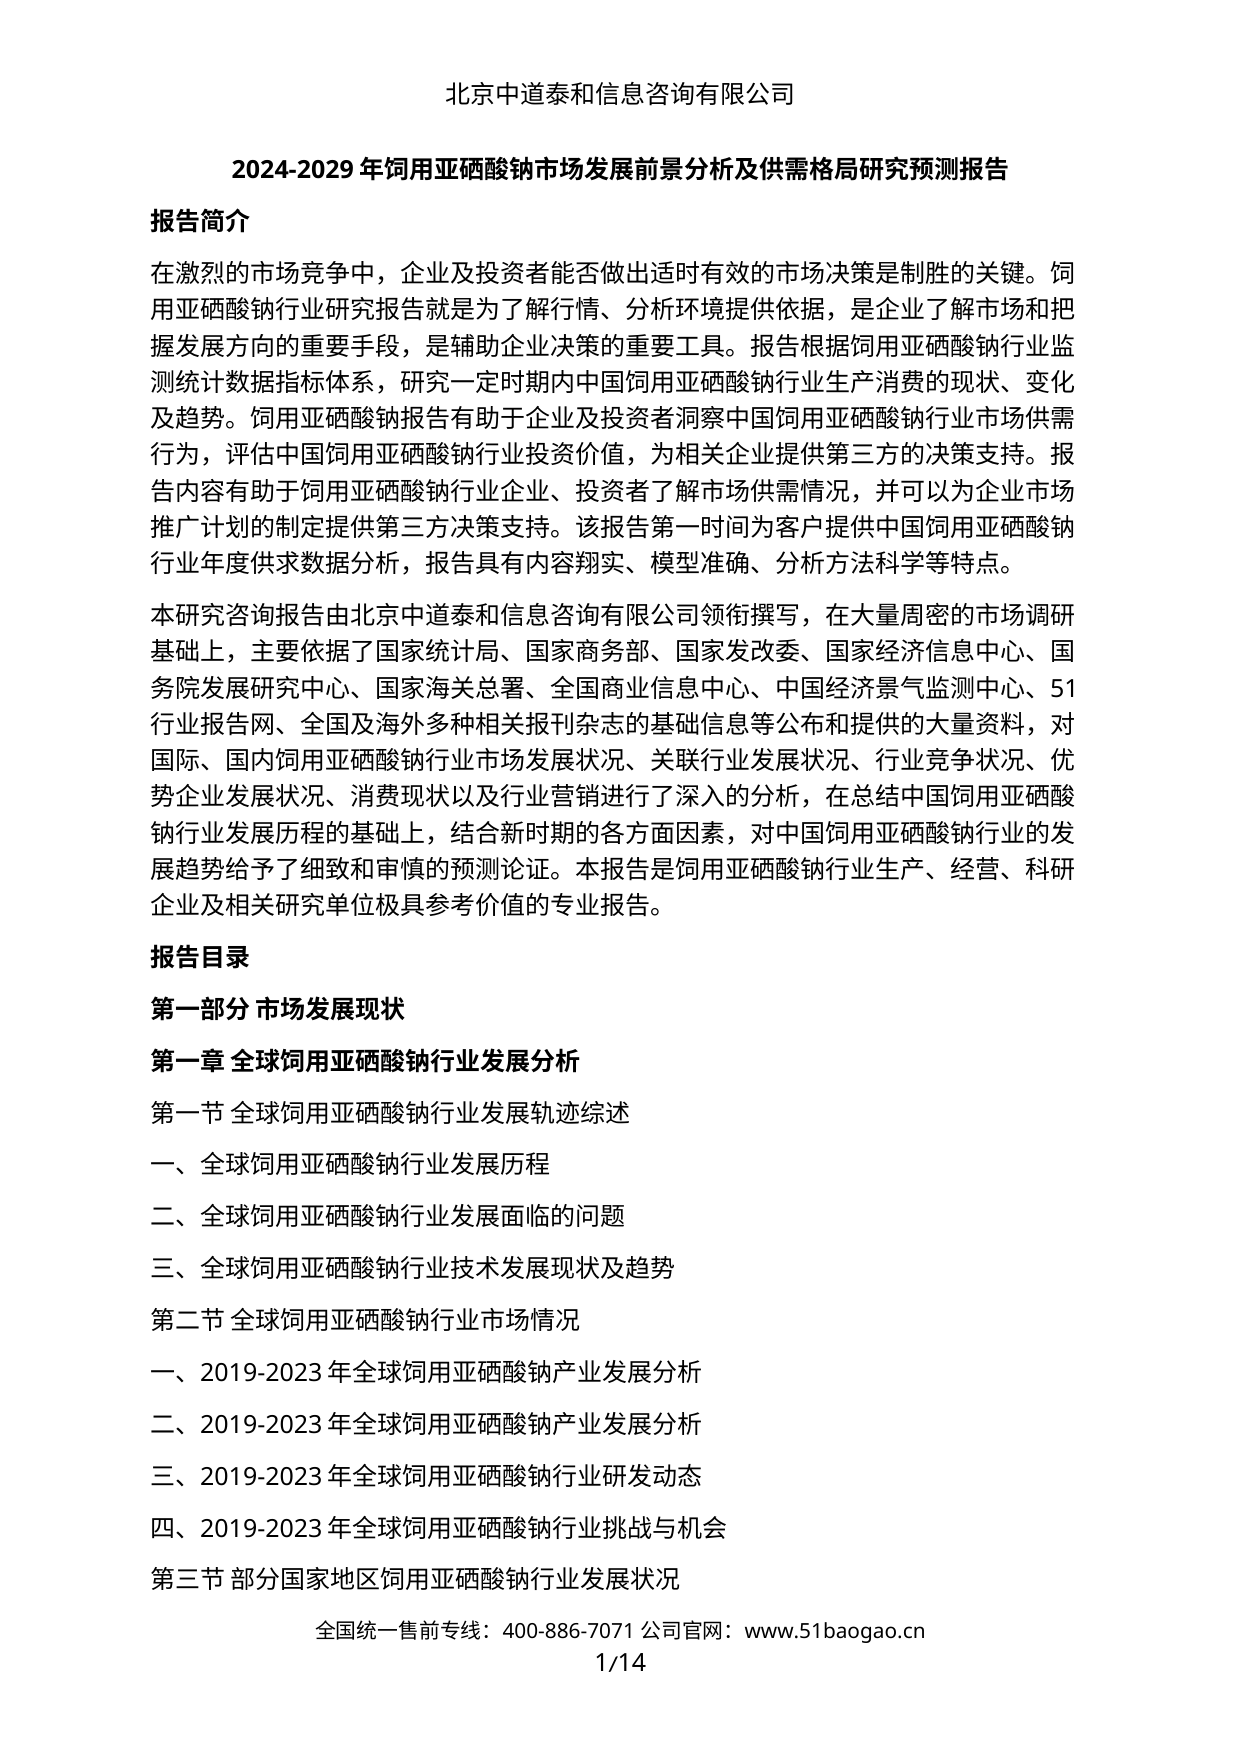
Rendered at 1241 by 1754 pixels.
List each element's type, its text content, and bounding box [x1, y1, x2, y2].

text 本研究咨询报告由北京中道泰和信息咨询有限公司领衔撰写，在大量周密的市场调研基础上，主要依据了国家统计局、国家商务部、国家发改委、国家经济信息中心、国务院发展研究中心、国家海关总署、全国商业信息中心、中国经济景气监测中心、51行业报告网、全国及海外多种相关报刊杂志的基础信息等公布和提供的大量资料，对国际、国内饲用亚硒酸钠行业市场发展状况、关联行业发展状况、行业竞争状况、优势企业发展状况、消费现状以及行业营销进行了深入的分析，在总结中国饲用亚硒酸钠行业发展历程的基础上，结合新时期的各方面因素，对中国饲用亚硒酸钠行业的发展趋势给予了细致和审慎的预测论证。本报告是饲用亚硒酸钠行业生产、经营、科研企业及相关研究单位极具参考价值的专业报告。 [150, 596, 1090, 922]
text 在激烈的市场竞争中，企业及投资者能否做出适时有效的市场决策是制胜的关键。饲用亚硒酸钠行业研究报告就是为了解行情、分析环境提供依据，是企业了解市场和把握发展方向的重要手段，是辅助企业决策的重要工具。报告根据饲用亚硒酸钠行业监测统计数据指标体系，研究一定时期内中国饲用亚硒酸钠行业生产消费的现状、变化及趋势。饲用亚硒酸钠报告有助于企业及投资者洞察中国饲用亚硒酸钠行业市场供需行为，评估中国饲用亚硒酸钠行业投资价值，为相关企业提供第三方的决策支持。报告内容有助于饲用亚硒酸钠行业企业、投资者了解市场供需情况，并可以为企业市场推广计划的制定提供第三方决策支持。该报告第一时间为客户提供中国饲用亚硒酸钠行业年度供求数据分析，报告具有内容翔实、模型准确、分析方法科学等特点。 [150, 254, 1090, 580]
text 报告目录 [150, 937, 1090, 974]
text 二、2019-2023年全球饲用亚硒酸钠产业发展分析 [150, 1404, 1090, 1441]
text 二、全球饲用亚硒酸钠行业发展面临的问题 [150, 1197, 1090, 1233]
text 第一部分 市场发展现状 [150, 989, 1090, 1026]
text 2024-2029年饲用亚硒酸钠市场发展前景分析及供需格局研究预测报告 [150, 150, 1090, 186]
text 四、2019-2023年全球饲用亚硒酸钠行业挑战与机会 [150, 1508, 1090, 1544]
text 三、全球饲用亚硒酸钠行业技术发展现状及趋势 [150, 1249, 1090, 1285]
text 第一章 全球饲用亚硒酸钠行业发展分析 [150, 1041, 1090, 1077]
text 第二节 全球饲用亚硒酸钠行业市场情况 [150, 1301, 1090, 1337]
text 一、2019-2023年全球饲用亚硒酸钠产业发展分析 [150, 1352, 1090, 1389]
text 一、全球饲用亚硒酸钠行业发展历程 [150, 1145, 1090, 1181]
text 第一节 全球饲用亚硒酸钠行业发展轨迹综述 [150, 1093, 1090, 1129]
text 第三节 部分国家地区饲用亚硒酸钠行业发展状况 [150, 1560, 1090, 1596]
text 三、2019-2023年全球饲用亚硒酸钠行业研发动态 [150, 1456, 1090, 1492]
text 报告简介 [150, 202, 1090, 238]
